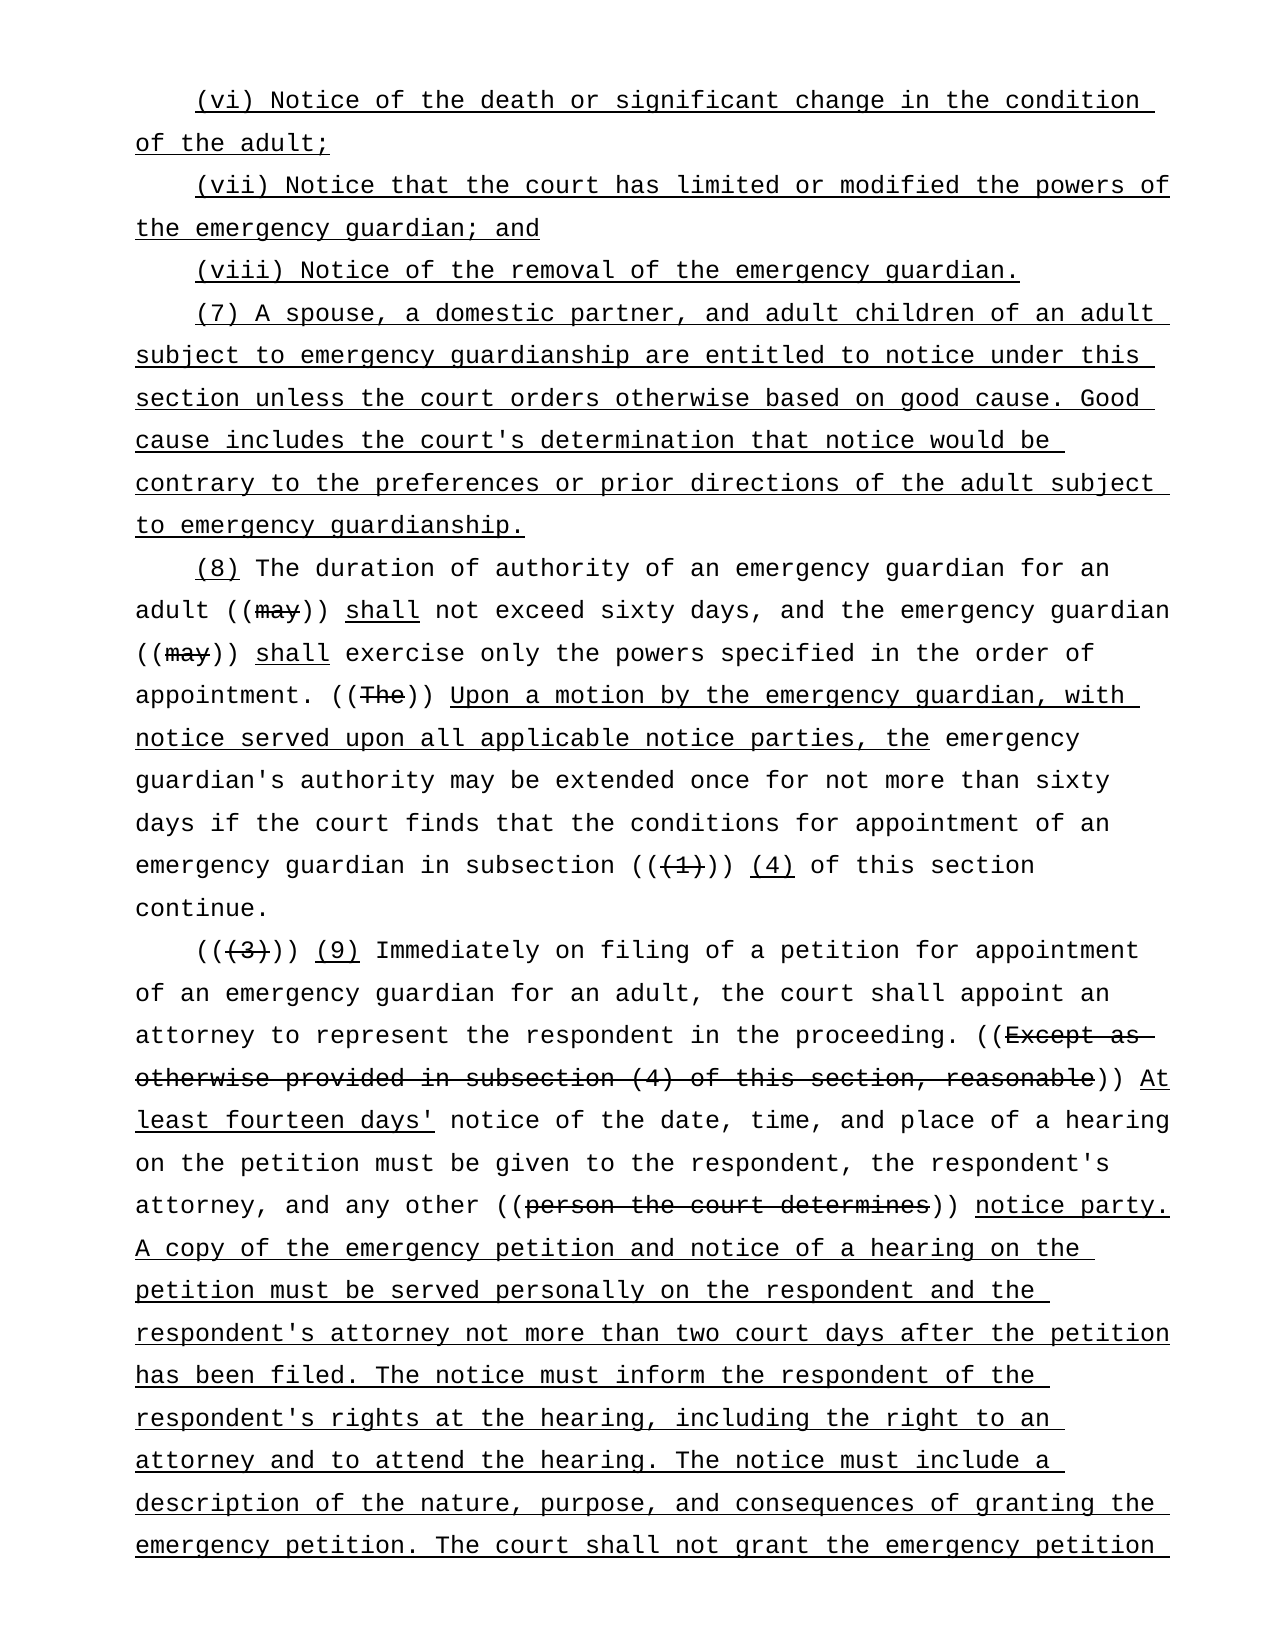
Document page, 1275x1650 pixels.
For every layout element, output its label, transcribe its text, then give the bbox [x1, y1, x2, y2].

text (vi) Notice of the death or significant change in the condition of the adult; [135, 75, 1170, 160]
text (7) A spouse, a domestic partner, and adult children of an adult subject to emergency guardianship are entitled to notice under this section unless the court orders otherwise based on good cause. Good cause includes the court's determination that notice would be contrary to the preferences or prior directions of the adult subject to emergency guardianship. [135, 287, 1170, 494]
text (vii) Notice that the court has limited or modified the powers of the emergency guardian; and [135, 160, 1170, 245]
text (7) A spouse, a domestic partner, and adult children of an adult subject to emergency guardianship are entitled to notice under this section unless the court orders otherwise based on good cause. Good cause includes the court's determination that notice would be contrary to the preferences or prior directions of the adult subject to emergency guardianship. [135, 495, 1170, 542]
text (8) The duration of authority of an emergency guardian for an adult ((may)) shall not exceed sixty days, and the emergency guardian ((may)) shall exercise only the powers specified in the order of appointment. ((The)) Upon a motion by the emergency guardian, with notice served upon all applicable notice parties, the emergency guardian's authority may be extended once for not more than sixty days if the court finds that the conditions for appointment of an emergency guardian in subsection (((1))) (4) of this section continue. [135, 542, 1170, 925]
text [135, 1515, 1170, 1556]
text (viii) Notice of the removal of the emergency guardian. [135, 245, 1170, 287]
